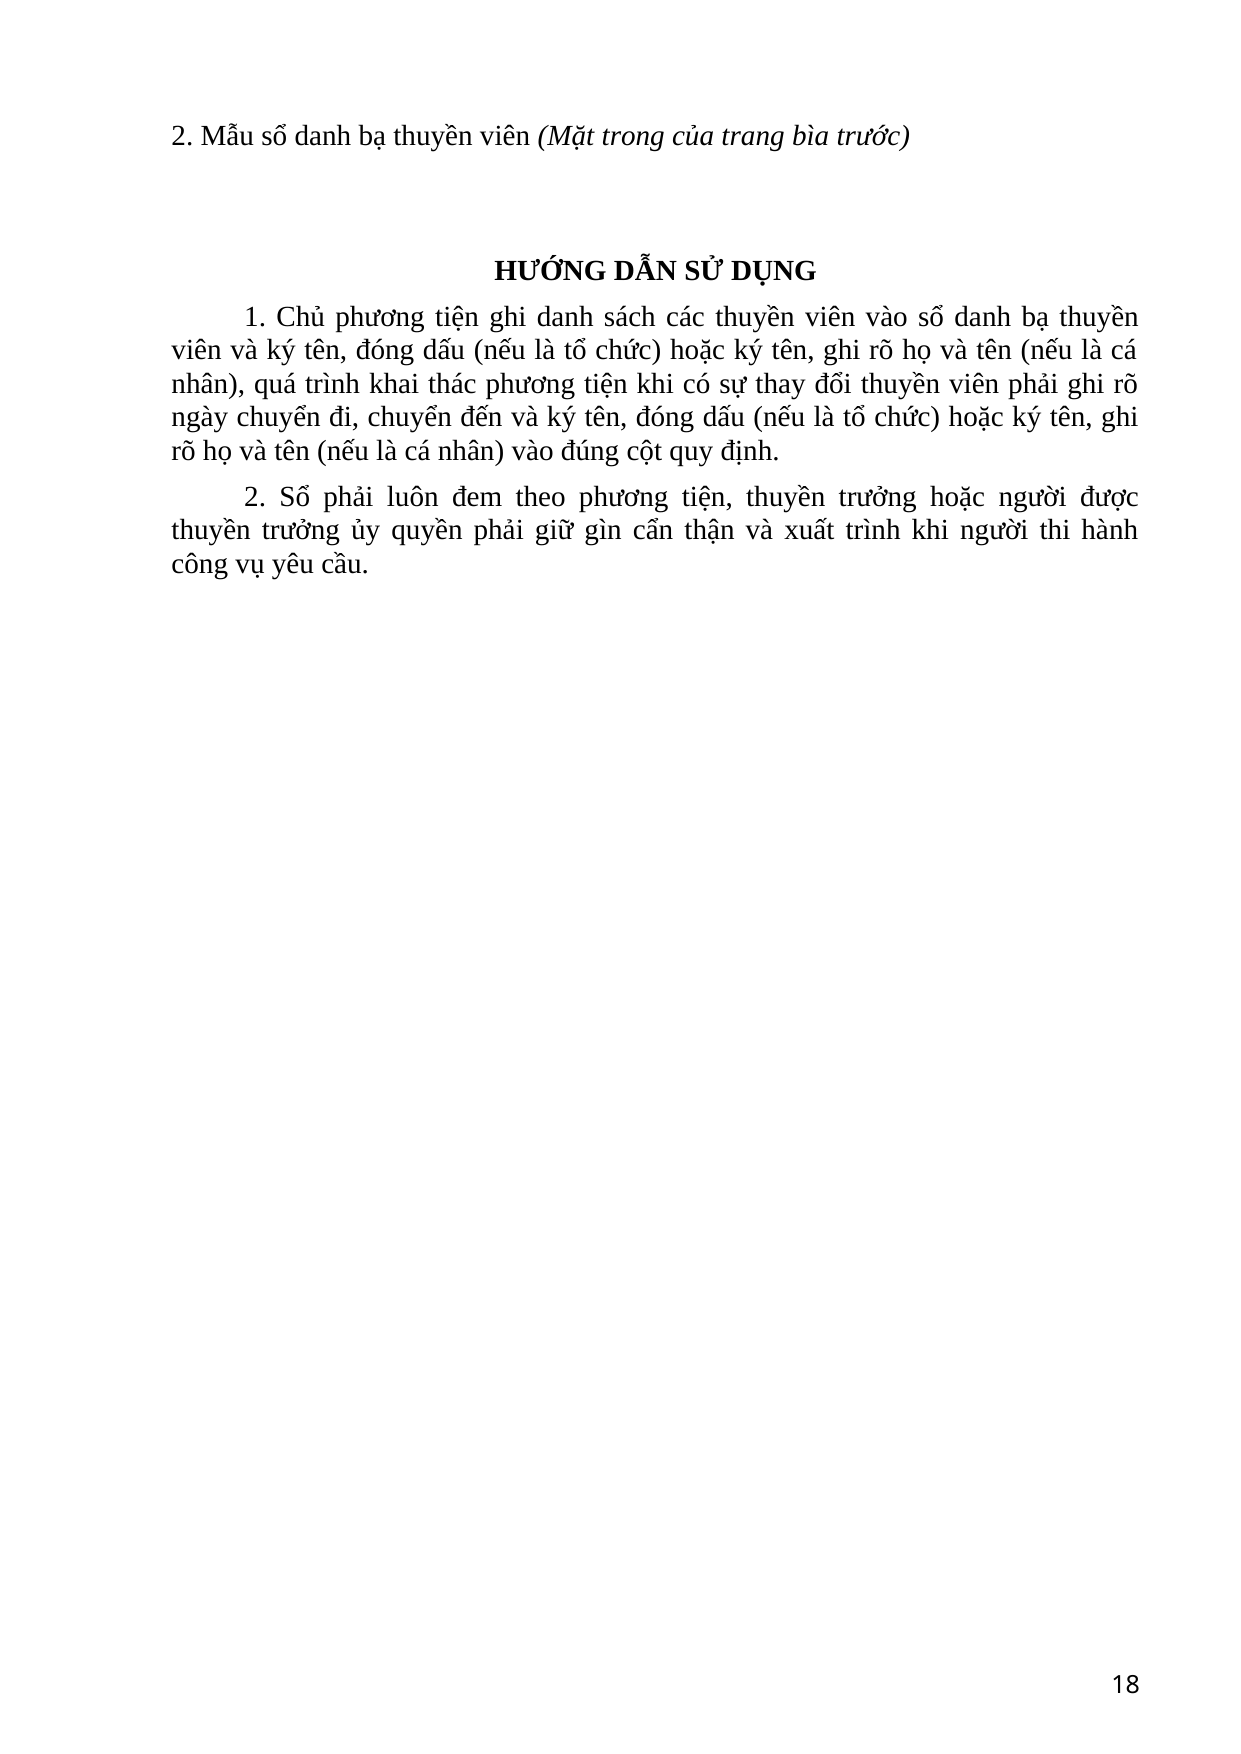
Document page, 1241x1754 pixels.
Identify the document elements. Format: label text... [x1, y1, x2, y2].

text 1. Chủ phương tiện ghi danh sách các thuyền viên vào sổ danh bạ thuyền viên và ký tên, đóng dấu (nếu là tổ chức) hoặc ký tên, ghi rõ họ và tên (nếu là cá nhân), quá trình khai thác phương tiện khi có sự thay đổi thuyền viên phải ghi rõ ngày chuyển đi, chuyển đến và ký tên, đóng dấu (nếu là tổ chức) hoặc ký tên, ghi rõ họ và tên (nếu là cá nhân) vào đúng cột quy định. [171, 299, 1140, 466]
text 2. Sổ phải luôn đem theo phương tiện, thuyền trưởng hoặc người được thuyền trưởng ủy quyền phải giữ gìn cẩn thận và xuất trình khi người thi hành công vụ yêu cầu. [171, 479, 1140, 579]
text 2. Mẫu sổ danh bạ thuyền viên (Mặt trong của trang bìa trước) [171, 118, 1140, 152]
text HƯỚNG DẪN SỬ DỤNG [171, 253, 1140, 286]
